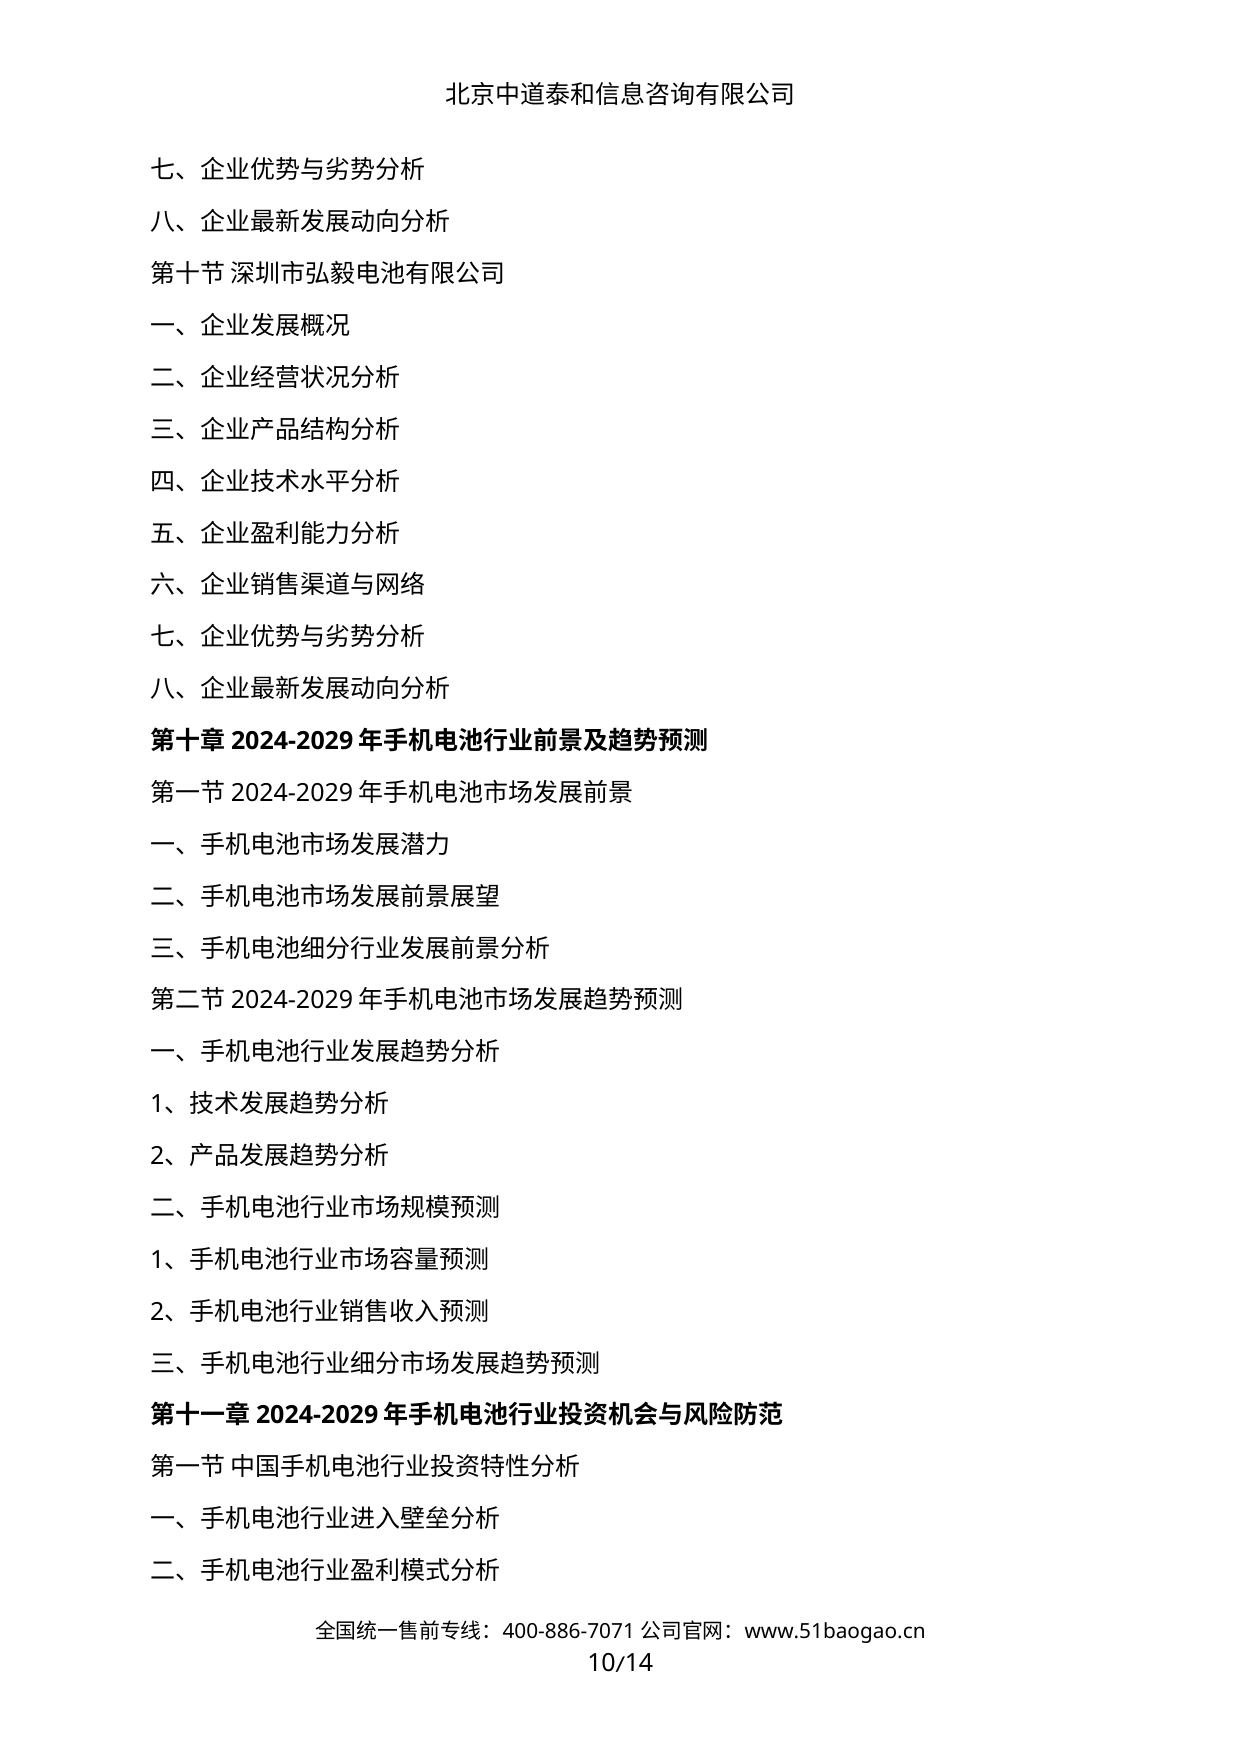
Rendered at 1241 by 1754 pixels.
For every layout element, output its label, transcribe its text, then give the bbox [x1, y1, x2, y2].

text 二、手机电池市场发展前景展望 [150, 876, 1090, 912]
text 七、企业优势与劣势分析 [150, 617, 1090, 653]
text 1、技术发展趋势分析 [150, 1084, 1090, 1120]
text 一、手机电池行业发展趋势分析 [150, 1032, 1090, 1068]
text 三、企业产品结构分析 [150, 409, 1090, 446]
text 二、手机电池行业盈利模式分析 [150, 1551, 1090, 1587]
text 七、企业优势与劣势分析 [150, 150, 1090, 186]
text 第二节 2024-2029年手机电池市场发展趋势预测 [150, 980, 1090, 1016]
text 一、手机电池行业进入壁垒分析 [150, 1499, 1090, 1535]
text 六、企业销售渠道与网络 [150, 565, 1090, 601]
text 第一节 中国手机电池行业投资特性分析 [150, 1447, 1090, 1483]
text 八、企业最新发展动向分析 [150, 669, 1090, 705]
text 第一节 2024-2029年手机电池市场发展前景 [150, 772, 1090, 809]
text 五、企业盈利能力分析 [150, 513, 1090, 549]
text 第十章 2024-2029年手机电池行业前景及趋势预测 [150, 721, 1090, 757]
text 2、手机电池行业销售收入预测 [150, 1291, 1090, 1327]
text 八、企业最新发展动向分析 [150, 202, 1090, 238]
text 四、企业技术水平分析 [150, 461, 1090, 497]
text 一、企业发展概况 [150, 306, 1090, 342]
text 第十一章 2024-2029年手机电池行业投资机会与风险防范 [150, 1395, 1090, 1431]
text 第十节 深圳市弘毅电池有限公司 [150, 254, 1090, 290]
text 三、手机电池行业细分市场发展趋势预测 [150, 1343, 1090, 1379]
text 2、产品发展趋势分析 [150, 1136, 1090, 1172]
text 1、手机电池行业市场容量预测 [150, 1239, 1090, 1276]
text 二、手机电池行业市场规模预测 [150, 1187, 1090, 1224]
text 一、手机电池市场发展潜力 [150, 824, 1090, 861]
text 二、企业经营状况分析 [150, 357, 1090, 394]
text 三、手机电池细分行业发展前景分析 [150, 928, 1090, 964]
